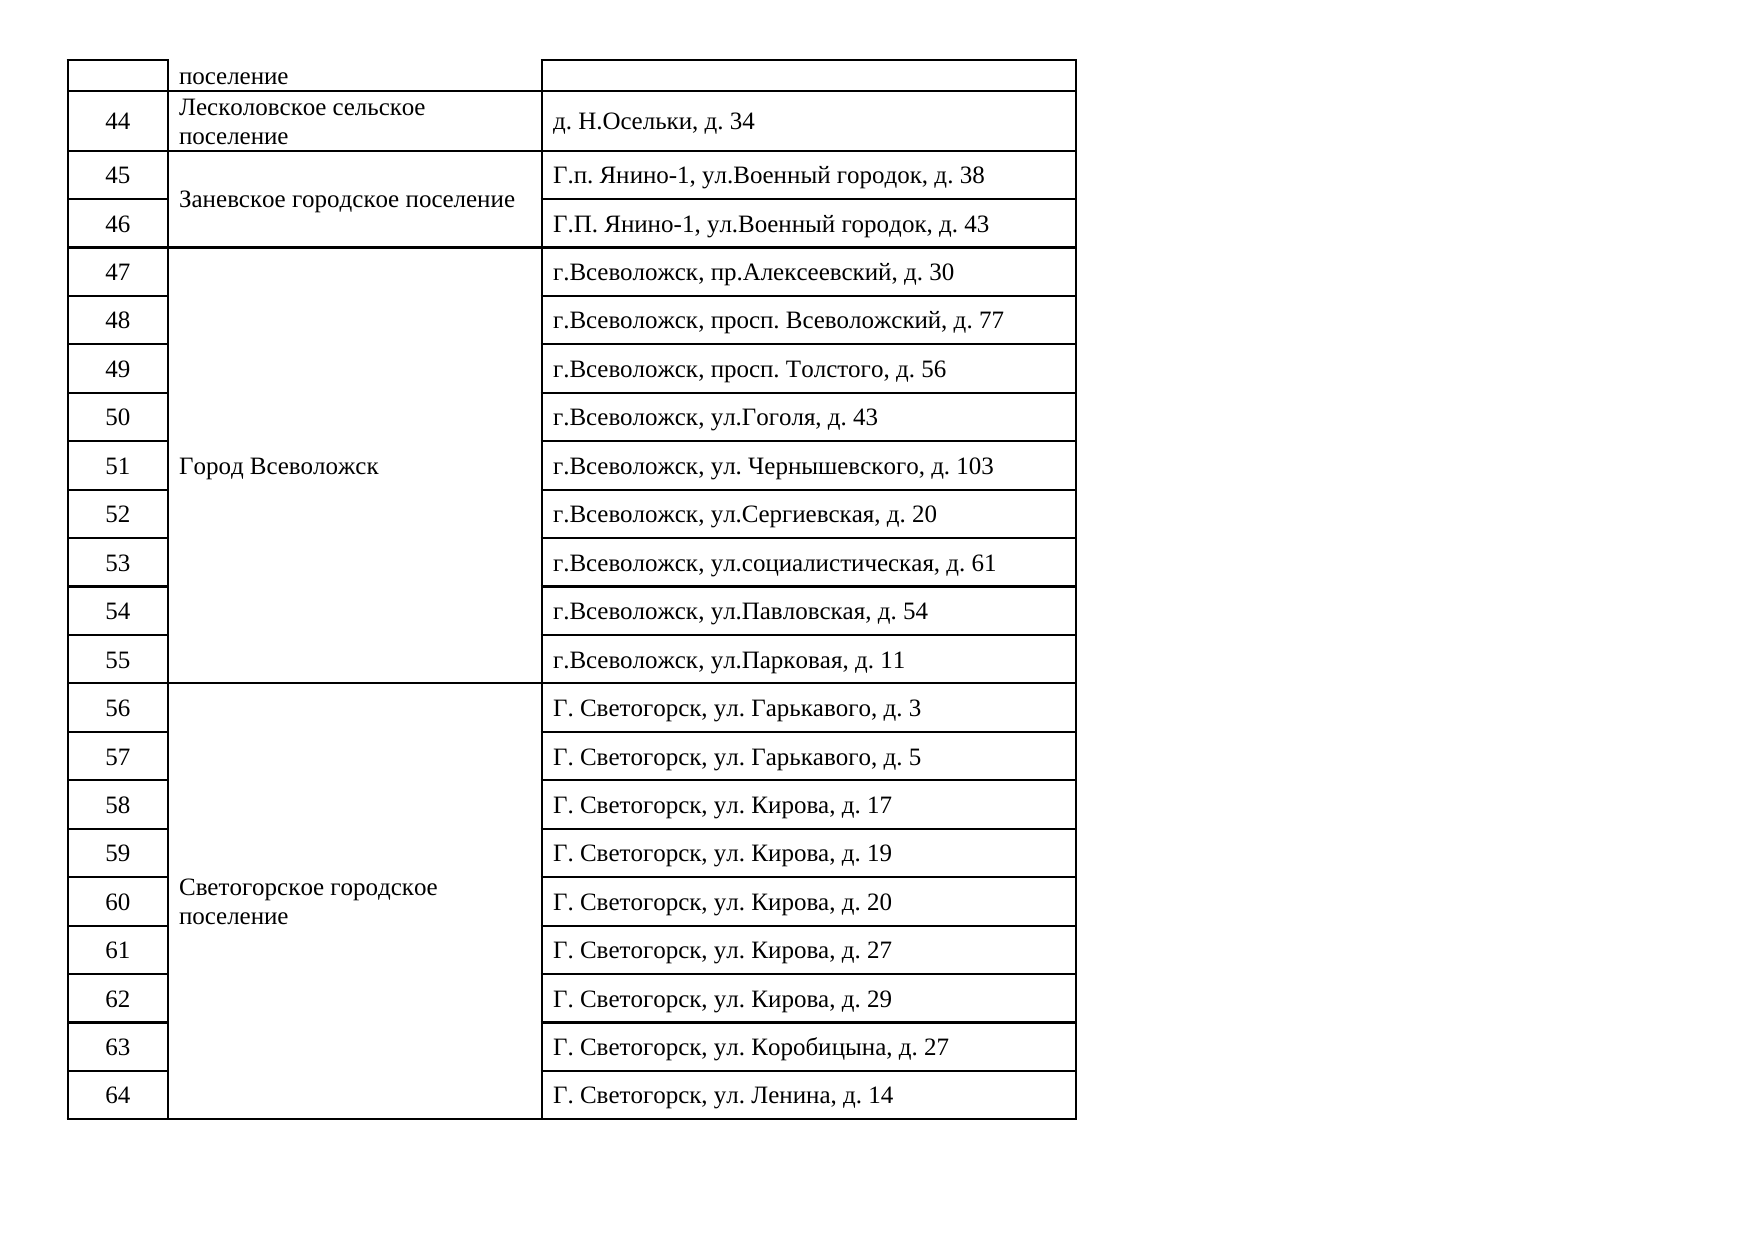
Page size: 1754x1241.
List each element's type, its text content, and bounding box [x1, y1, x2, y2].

table_cell Г. Светогорск, ул. Гарькавого, д. 5 [543, 733, 1075, 779]
table_cell Светогорское городское поселение [169, 684, 541, 1118]
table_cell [169, 59, 541, 90]
table_cell г.Всеволожск, ул. Чернышевского, д. 103 [543, 442, 1075, 488]
table_cell г.Всеволожск, пр.Алексеевский, д. 30 [543, 249, 1075, 295]
table_cell 49 [69, 345, 167, 392]
table_cell 62 [69, 975, 167, 1021]
table_cell Г. Светогорск, ул. Коробицына, д. 27 [543, 1024, 1075, 1070]
table_cell 58 [69, 781, 167, 828]
table_cell 47 [69, 249, 167, 295]
table_cell 64 [69, 1072, 167, 1118]
table_cell 48 [69, 297, 167, 343]
table_cell 63 [69, 1024, 167, 1070]
table_cell Г. Светогорск, ул. Кирова, д. 27 [543, 927, 1075, 973]
table_cell г.Всеволожск, ул.Гоголя, д. 43 [543, 394, 1075, 440]
table_cell 44 [69, 92, 167, 149]
table_cell Лесколовское сельское поселение [169, 92, 541, 149]
table_cell Г.П. Янино-1, ул.Военный городок, д. 43 [543, 200, 1075, 246]
table_cell г.Всеволожск, просп. Толстого, д. 56 [543, 345, 1075, 392]
table_cell 57 [69, 733, 167, 779]
table_cell 45 [69, 152, 167, 198]
table_cell Г.п. Янино-1, ул.Военный городок, д. 38 [543, 152, 1075, 198]
table_cell 53 [69, 539, 167, 585]
table_cell Г. Светогорск, ул. Гарькавого, д. 3 [543, 684, 1075, 731]
table_cell 46 [69, 200, 167, 246]
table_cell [543, 61, 1075, 90]
table_cell г.Всеволожск, ул.Павловская, д. 54 [543, 588, 1075, 634]
table_cell Город Всеволожск [169, 249, 541, 682]
table_cell г.Всеволожск, ул.Парковая, д. 11 [543, 636, 1075, 682]
table_cell Заневское городское поселение [169, 152, 541, 246]
table_cell 61 [69, 927, 167, 973]
table_cell 52 [69, 491, 167, 537]
table_cell г.Всеволожск, ул.социалистическая, д. 61 [543, 539, 1075, 585]
table_cell 51 [69, 442, 167, 488]
table_cell Г. Светогорск, ул. Ленина, д. 14 [543, 1072, 1075, 1118]
table_cell Г. Светогорск, ул. Кирова, д. 17 [543, 781, 1075, 828]
table_cell 54 [69, 588, 167, 634]
table_cell г.Всеволожск, просп. Всеволожский, д. 77 [543, 297, 1075, 343]
table_cell 50 [69, 394, 167, 440]
table_cell Г. Светогорск, ул. Кирова, д. 19 [543, 830, 1075, 876]
table_cell Г. Светогорск, ул. Кирова, д. 20 [543, 878, 1075, 924]
table_cell 55 [69, 636, 167, 682]
table_cell 56 [69, 684, 167, 731]
table_cell д. Н.Осельки, д. 34 [543, 92, 1075, 149]
table_cell 43 [69, 61, 167, 90]
table_cell 59 [69, 830, 167, 876]
table_cell г.Всеволожск, ул.Сергиевская, д. 20 [543, 491, 1075, 537]
table_cell 60 [69, 878, 167, 924]
table_cell Г. Светогорск, ул. Кирова, д. 29 [543, 975, 1075, 1021]
